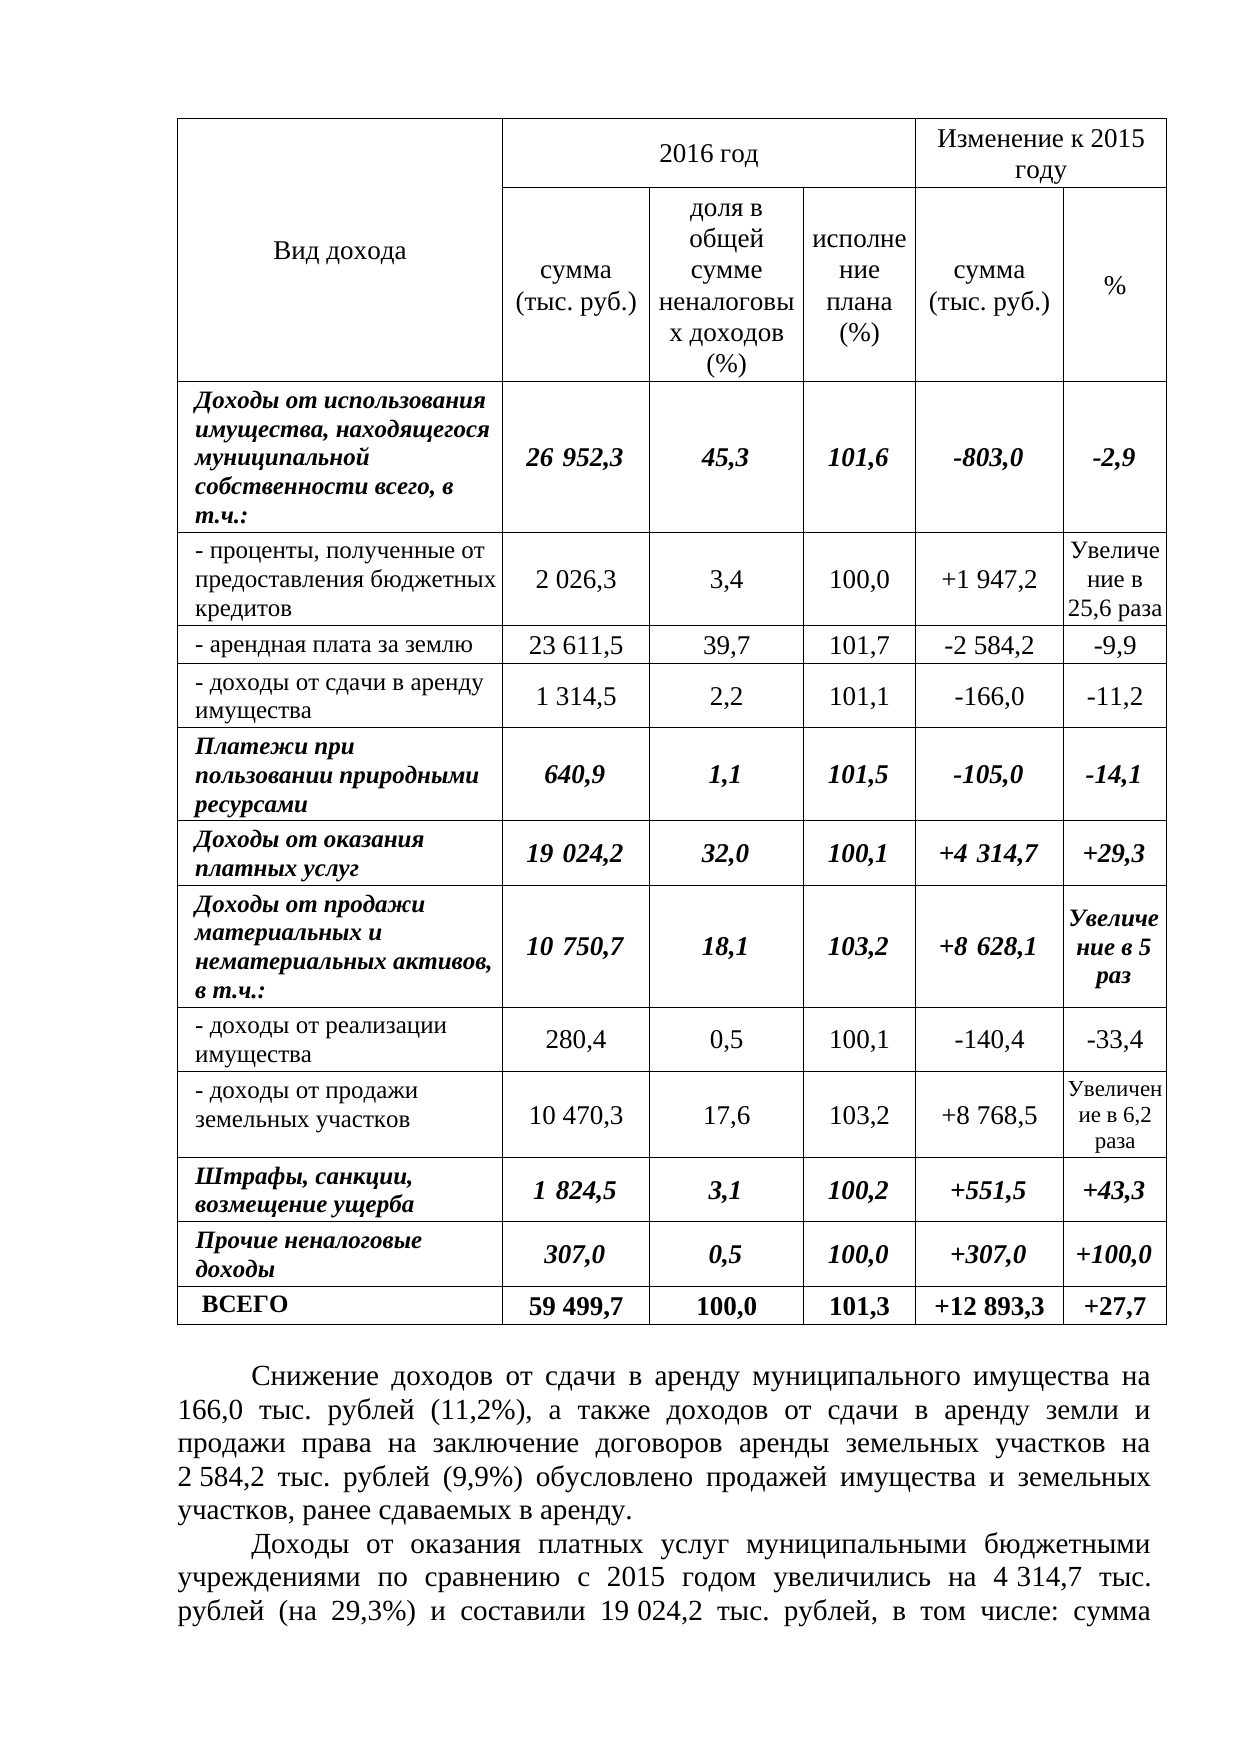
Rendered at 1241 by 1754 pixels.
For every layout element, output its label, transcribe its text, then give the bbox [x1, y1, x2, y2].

table_cell -2,9 [1064, 382, 1166, 532]
table_cell 19 024,2 [503, 821, 649, 885]
table_cell +1 947,2 [916, 533, 1063, 625]
table_cell 100,1 [804, 1008, 915, 1071]
table_cell 100,1 [804, 821, 915, 885]
table_cell Доходы от оказания платных услуг [178, 821, 502, 885]
table_cell 101,1 [804, 664, 915, 727]
table_cell 26 952,3 [503, 382, 649, 532]
table_cell 39,7 [650, 626, 803, 663]
table_cell -105,0 [916, 728, 1063, 820]
table_cell Прочие неналоговые доходы [178, 1222, 502, 1286]
table_cell 307,0 [503, 1222, 649, 1286]
table_cell сумма (тыс. руб.) [916, 188, 1063, 381]
table_cell 18,1 [650, 886, 803, 1007]
table_cell -9,9 [1064, 626, 1166, 663]
table_cell -33,4 [1064, 1008, 1166, 1071]
table_cell Платежи при пользовании природными ресурсами [178, 728, 502, 820]
table_cell -14,1 [1064, 728, 1166, 820]
table_cell ВСЕГО [178, 1287, 502, 1324]
table_cell 45,3 [650, 382, 803, 532]
table_cell +551,5 [916, 1158, 1063, 1221]
table_cell 101,3 [804, 1287, 915, 1324]
table_cell -2 584,2 [916, 626, 1063, 663]
table_cell Штрафы, санкции, возмещение ущерба [178, 1158, 502, 1221]
table_cell 59 499,7 [503, 1287, 649, 1324]
table_cell 100,2 [804, 1158, 915, 1221]
table_header Вид дохода [178, 119, 502, 381]
table_cell Доходы от использования имущества, находящегося муниципальной собственности всего, в т.ч.: [178, 382, 502, 532]
table_cell 1,1 [650, 728, 803, 820]
table_cell Увеличение в 25,6 раза [1064, 533, 1166, 625]
table_cell 3,1 [650, 1158, 803, 1221]
table_cell -11,2 [1064, 664, 1166, 727]
table_cell сумма (тыс. руб.) [503, 188, 649, 381]
table_cell +8 628,1 [916, 886, 1063, 1007]
table_cell 100,0 [804, 533, 915, 625]
table_cell - доходы от сдачи в аренду имущества [178, 664, 502, 727]
table_cell -166,0 [916, 664, 1063, 727]
table_cell 10 750,7 [503, 886, 649, 1007]
table_cell 0,5 [650, 1222, 803, 1286]
table_cell +27,7 [1064, 1287, 1166, 1324]
table_cell +29,3 [1064, 821, 1166, 885]
table_cell Увеличение в 6,2 раза [1064, 1072, 1166, 1157]
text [177, 1526, 1152, 1627]
table_cell Доходы от продажи материальных и нематериальных активов, в т.ч.: [178, 886, 502, 1007]
table_cell +307,0 [916, 1222, 1063, 1286]
table_cell 32,0 [650, 821, 803, 885]
table_cell 100,0 [804, 1222, 915, 1286]
table_cell +43,3 [1064, 1158, 1166, 1221]
table_cell Увеличение в 5 раз [1064, 886, 1166, 1007]
table_cell 101,5 [804, 728, 915, 820]
table_cell 1 824,5 [503, 1158, 649, 1221]
table_cell исполнение плана (%) [804, 188, 915, 381]
table_cell 1 314,5 [503, 664, 649, 727]
table_cell 103,2 [804, 1072, 915, 1157]
table_cell 3,4 [650, 533, 803, 625]
table_cell - проценты, полученные от предоставления бюджетных кредитов [178, 533, 502, 625]
table_cell 2 026,3 [503, 533, 649, 625]
table_cell - арендная плата за землю [178, 626, 502, 663]
table_cell -140,4 [916, 1008, 1063, 1071]
table_cell 103,2 [804, 886, 915, 1007]
table_cell 100,0 [650, 1287, 803, 1324]
table_cell 10 470,3 [503, 1072, 649, 1157]
table_cell 23 611,5 [503, 626, 649, 663]
table_cell - доходы от реализации имущества [178, 1008, 502, 1071]
table_cell 640,9 [503, 728, 649, 820]
text Снижение доходов от сдачи в аренду муниципального имущества на 166,0 тыс. рублей (11,2%), а также доходов от сдачи в аренду земли и продажи права на заключение договоров аренды земельных участков на 2 584,2 тыс. рублей (9,9%) обусловлено продажей имущества и земельных участков, ранее сдаваемых в аренду. [177, 1358, 1152, 1526]
table_cell 101,7 [804, 626, 915, 663]
table_cell +8 768,5 [916, 1072, 1063, 1157]
table_cell 101,6 [804, 382, 915, 532]
table_cell -803,0 [916, 382, 1063, 532]
table_cell 0,5 [650, 1008, 803, 1071]
table_cell 17,6 [650, 1072, 803, 1157]
table_cell % [1064, 188, 1166, 381]
table_cell +4 314,7 [916, 821, 1063, 885]
table_header 2016 год [503, 119, 915, 187]
table_cell 2,2 [650, 664, 803, 727]
table_cell +100,0 [1064, 1222, 1166, 1286]
table_cell доля в общей сумме неналоговых доходов (%) [650, 188, 803, 381]
table_header Изменение к 2015 году [916, 119, 1166, 187]
table_cell - доходы от продажи земельных участков [178, 1072, 502, 1157]
table_cell 280,4 [503, 1008, 649, 1071]
table_cell +12 893,3 [916, 1287, 1063, 1324]
